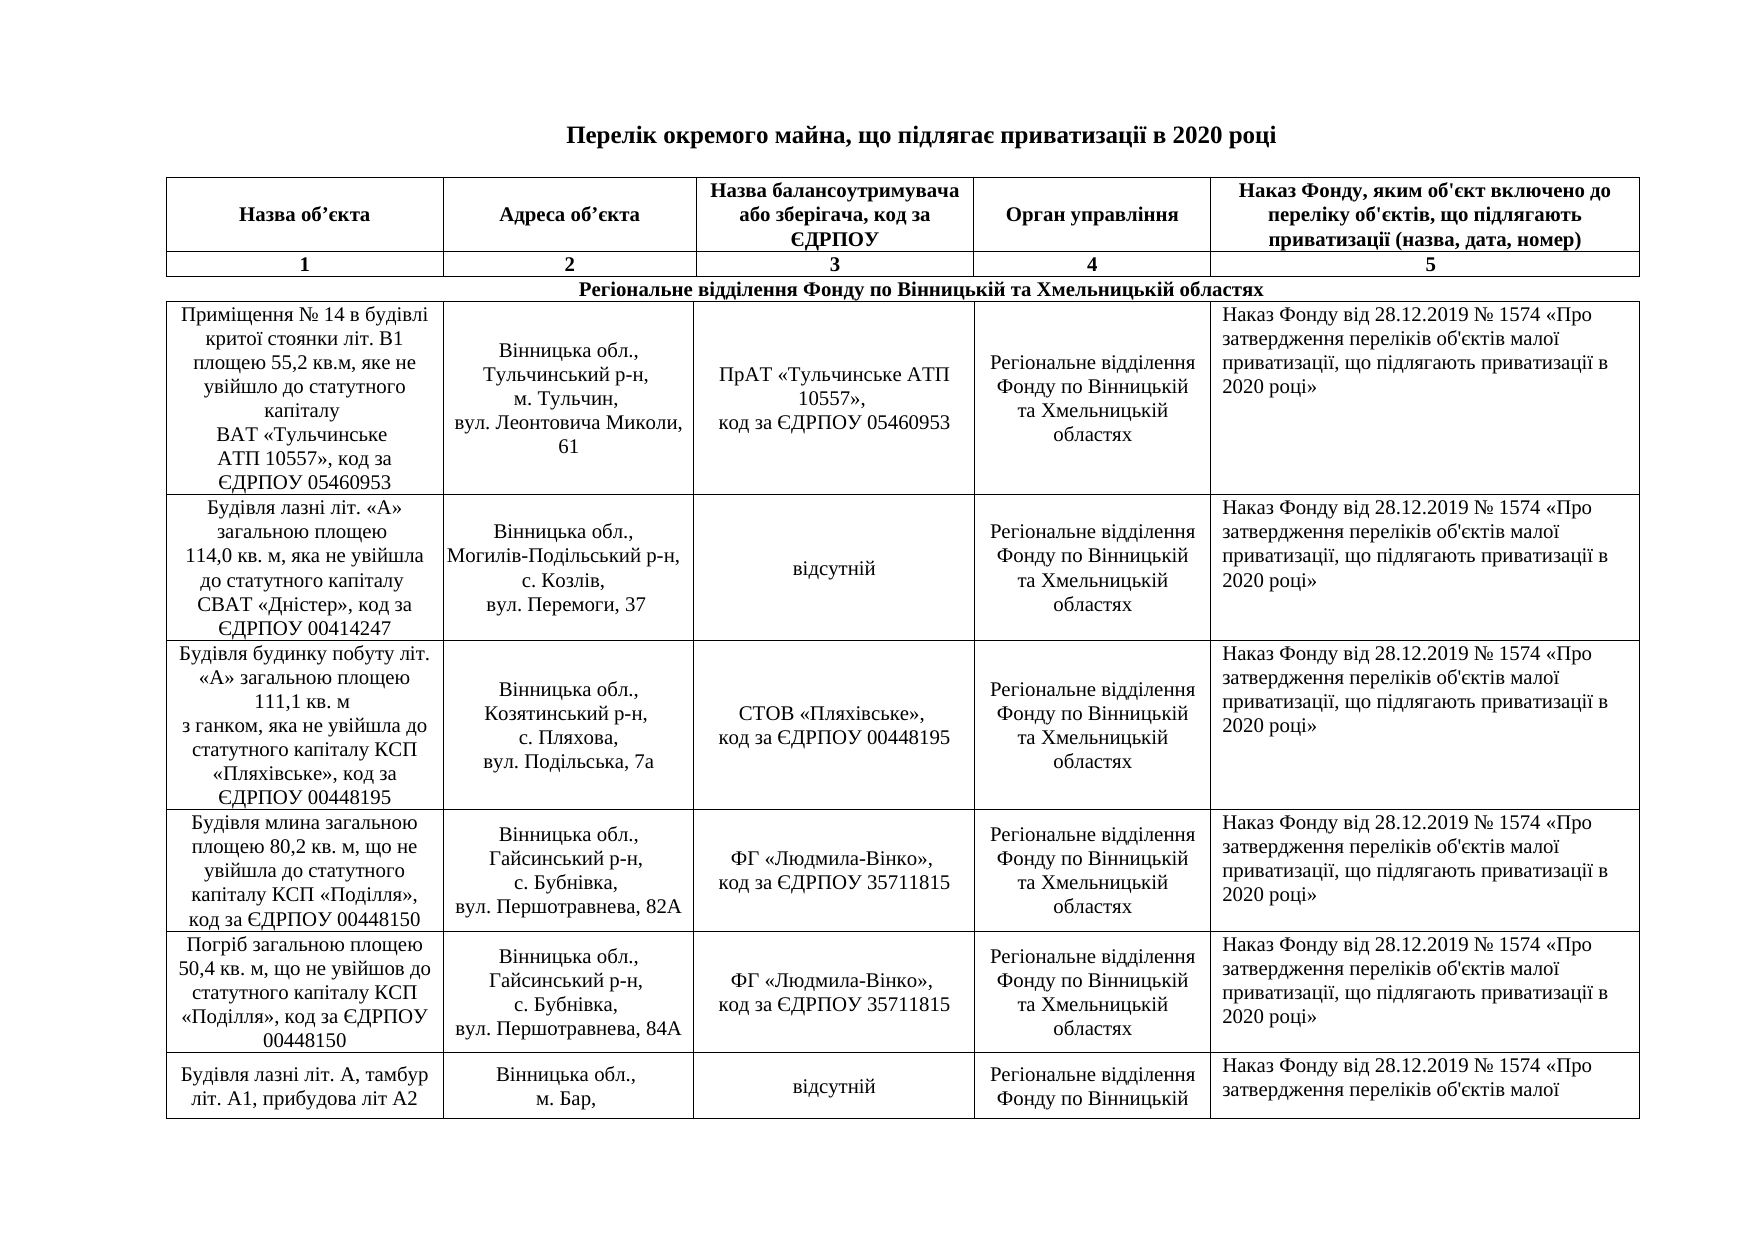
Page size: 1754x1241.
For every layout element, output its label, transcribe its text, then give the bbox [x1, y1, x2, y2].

table_header Назва об’єкта [167, 178, 443, 251]
table_cell ФГ «Людмила-Вінко», код за ЄДРПОУ 35711815 [694, 810, 974, 931]
text Перелік окремого майна, що підлягає приватизації в 2020 році [177, 120, 1665, 148]
table_cell Погріб загальною площею , що не увійшов до статутного капіталу КСП «Поділля», код за ЄДРПОУ 00448150 [167, 932, 443, 1052]
table_cell відсутній [694, 495, 974, 640]
table_header Вінницька обл., Тульчинський р-н, м. Тульчин, вул. Леонтовича Миколи, 61 [444, 302, 693, 494]
table_cell 3 [697, 252, 973, 276]
table_header Орган управління [974, 178, 1210, 251]
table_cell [1211, 1053, 1639, 1118]
table_cell Наказ Фонду від 28.12.2019 № 1574 «Про затвердження переліків об'єктів малої приватизації, що підлягають приватизації в 2020 році» [1211, 932, 1639, 1052]
table_cell Регіональне відділення Фонду по Вінницькій та Хмельницькій областях [975, 810, 1210, 931]
table_cell Наказ Фонду від 28.12.2019 № 1574 «Про затвердження переліків об'єктів малої приватизації, що підлягають приватизації в 2020 році» [1211, 810, 1639, 931]
table_cell Регіональне відділення Фонду по Вінницькій та Хмельницькій областях [975, 495, 1210, 640]
table_cell Наказ Фонду від 28.12.2019 № 1574 «Про затвердження переліків об'єктів малої приватизації, що підлягають приватизації в 2020 році» [1211, 641, 1639, 809]
table_header Адреса об’єкта [444, 178, 696, 251]
table_cell 4 [974, 252, 1210, 276]
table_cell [167, 1053, 443, 1118]
table_cell 1 [167, 252, 443, 276]
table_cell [444, 1053, 693, 1118]
table_cell 2 [444, 252, 696, 276]
table_header Приміщення № 14 в будівлі критої стоянки літ. В1 площею 55,2 кв.м, яке не увійшло до статутного капіталу ВАТ «Тульчинське АТП 10557», код за ЄДРПОУ 05460953 [167, 302, 443, 494]
table_cell Вінницька обл., Могилів-Подільський р-н, с. Козлів, вул. Перемоги, 37 [444, 495, 693, 640]
table_cell Будівля млина загальною площею , що не увійшла до статутного капіталу КСП «Поділля», код за ЄДРПОУ 00448150 [167, 810, 443, 931]
table_cell Будівля будинку побуту літ. «А» загальною площею з ганком, яка не увійшла до статутного капіталу КСП «Пляхівське», код за ЄДРПОУ 00448195 [167, 641, 443, 809]
table_header Назва балансоутримувача або зберігача, код за ЄДРПОУ [697, 178, 973, 251]
table_cell Наказ Фонду від 28.12.2019 № 1574 «Про затвердження переліків об'єктів малої приватизації, що підлягають приватизації в 2020 році» [1211, 495, 1639, 640]
table_header Наказ Фонду від 28.12.2019 № 1574 «Про затвердження переліків об'єктів малої приватизації, що підлягають приватизації в 2020 році» [1211, 302, 1639, 494]
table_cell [975, 1053, 1210, 1118]
table_header Наказ Фонду, яким об'єкт включено до переліку об'єктів, що підлягають приватизації (назва, дата, номер) [1211, 178, 1639, 251]
table_cell Вінницька обл., Гайсинський р-н, с. Бубнівка, вул. Першотравнева, 84А [444, 932, 693, 1052]
table_cell Вінницька обл., Козятинський р-н, с. Пляхова, вул. Подільська, 7а [444, 641, 693, 809]
table_cell Вінницька обл., Гайсинський р-н, с. Бубнівка, вул. Першотравнева, 82А [444, 810, 693, 931]
table_cell Регіональне відділення Фонду по Вінницькій та Хмельницькій областях [975, 932, 1210, 1052]
table_cell Регіональне відділення Фонду по Вінницькій та Хмельницькій областях [975, 641, 1210, 809]
table_cell СТОВ «Пляхівське», код за ЄДРПОУ 00448195 [694, 641, 974, 809]
table_cell Будівля лазні літ. «А» загальною площею 114,0 кв. м, яка не увійшла до статутного капіталу СВАТ «Дністер», код за ЄДРПОУ 00414247 [167, 495, 443, 640]
table_cell відсутній [694, 1053, 974, 1118]
table_header ПрАТ «Тульчинське АТП 10557», код за ЄДРПОУ 05460953 [694, 302, 974, 494]
table_cell ФГ «Людмила-Вінко», код за ЄДРПОУ 35711815 [694, 932, 974, 1052]
table_header Регіональне відділення Фонду по Вінницькій та Хмельницькій областях [975, 302, 1210, 494]
text Регіональне відділення Фонду по Вінницькій та Хмельницькій областях [177, 277, 1665, 301]
table_cell 5 [1211, 252, 1639, 276]
